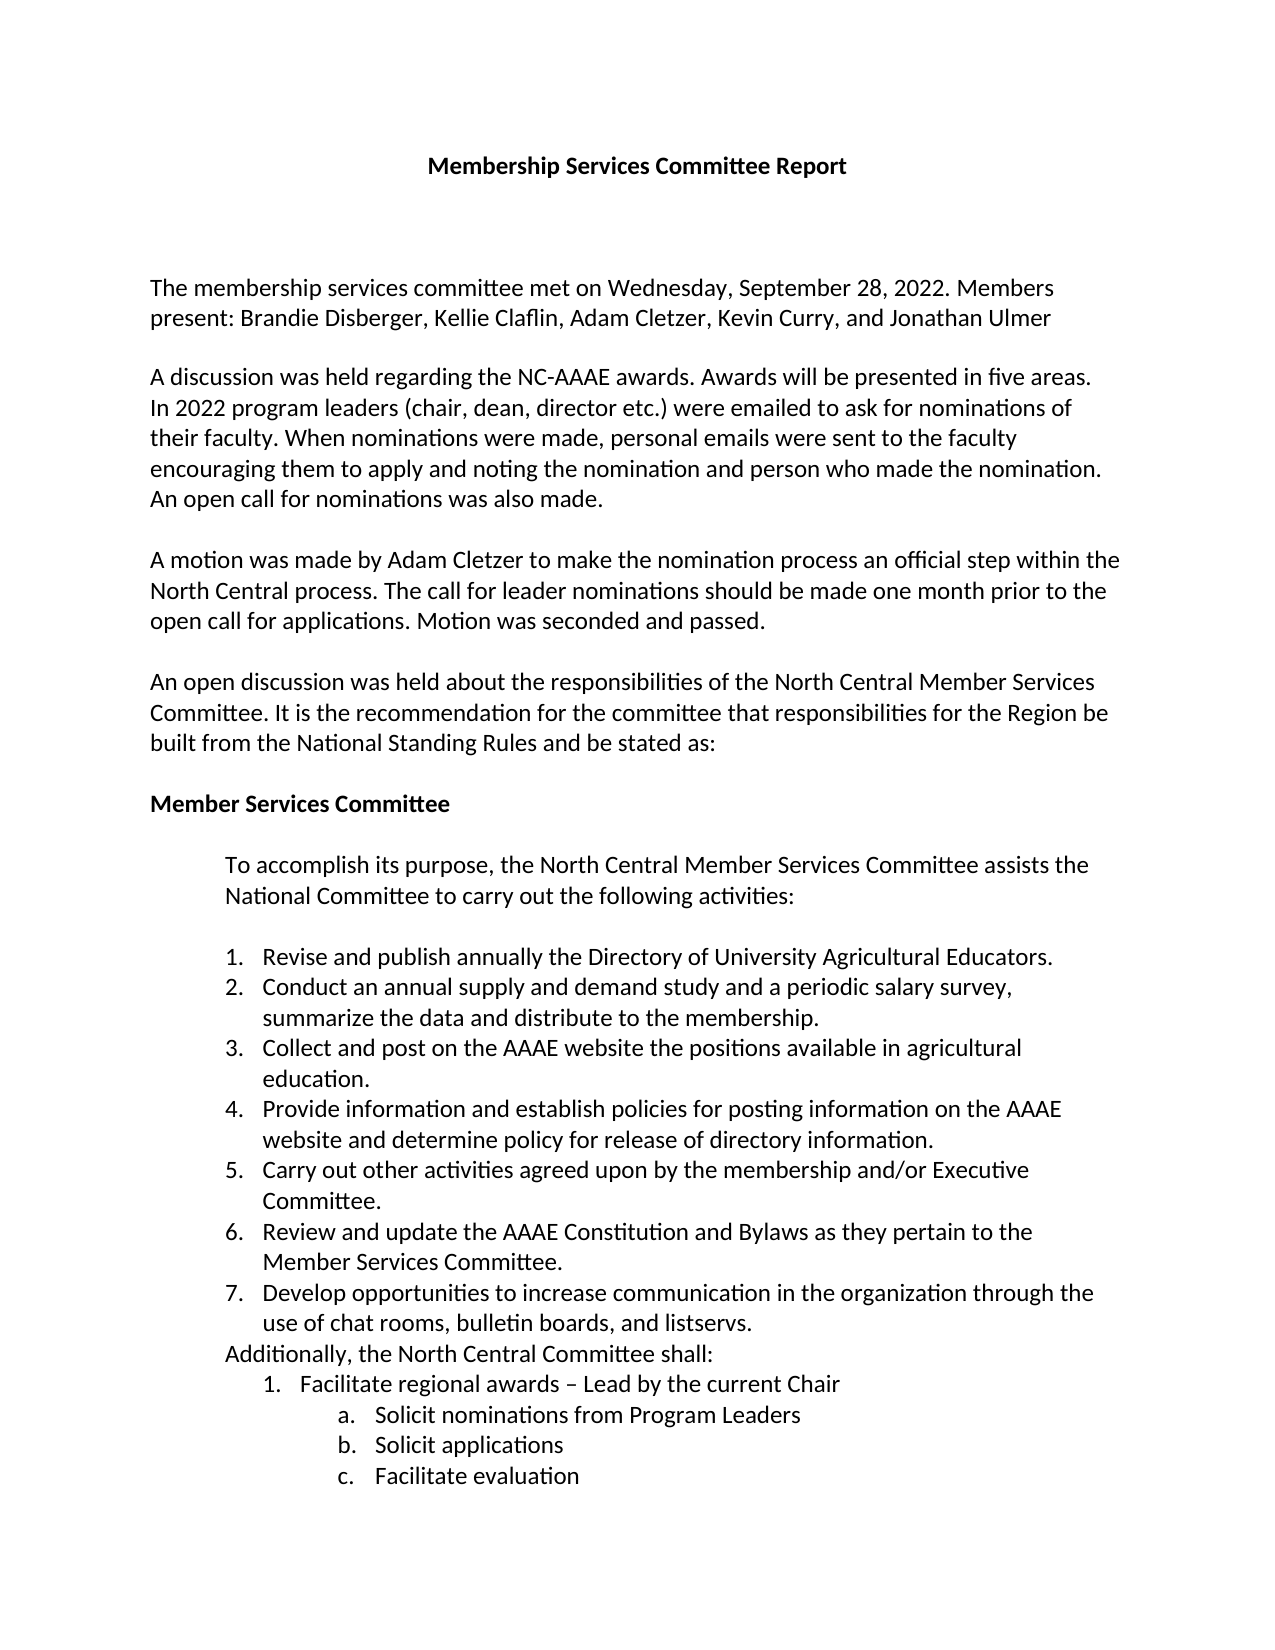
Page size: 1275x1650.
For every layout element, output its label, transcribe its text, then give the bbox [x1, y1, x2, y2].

list Review and update the AAAE Constitution and Bylaws as they pertain to the Member Services Committee. [225, 1216, 1125, 1277]
list Solicit nominations from Program Leaders [337, 1399, 1125, 1429]
text A motion was made by Adam Cletzer to make the nomination process an official step within the North Central process. The call for leader nominations should be made one month prior to the open call for applications. Motion was seconded and passed. [150, 544, 1125, 636]
list Facilitate evaluation [337, 1460, 1125, 1490]
text A discussion was held regarding the NC-AAAE awards. Awards will be presented in five areas. [150, 361, 1125, 392]
list Conduct an annual supply and demand study and a periodic salary survey, summarize the data and distribute to the membership. [225, 972, 1125, 1033]
list Facilitate regional awards – Lead by the current Chair [262, 1368, 1125, 1399]
text The membership services committee met on Wednesday, September 28, 2022. Members present: Brandie Disberger, Kellie Claflin, Adam Cletzer, Kevin Curry, and Jonathan Ulmer [150, 272, 1125, 333]
text In 2022 program leaders (chair, dean, director etc.) were emailed to ask for nominations of their faculty. When nominations were made, personal emails were sent to the faculty encouraging them to apply and noting the nomination and person who made the nomination. An open call for nominations was also made. [150, 392, 1125, 514]
text Membership Services Committee Report [150, 150, 1125, 181]
list Solicit applications [337, 1429, 1125, 1460]
text Additionally, the North Central Committee shall: [225, 1338, 1125, 1368]
list Develop opportunities to increase communication in the organization through the use of chat rooms, bulletin boards, and listservs. [225, 1277, 1125, 1338]
list Revise and publish annually the Directory of University Agricultural Educators. [225, 941, 1125, 972]
list Collect and post on the AAAE website the positions available in agricultural education. [225, 1033, 1125, 1094]
list Carry out other activities agreed upon by the membership and/or Executive Committee. [225, 1155, 1125, 1216]
list Provide information and establish policies for posting information on the AAAE website and determine policy for release of directory information. [225, 1094, 1125, 1155]
text To accomplish its purpose, the North Central Member Services Committee assists the National Committee to carry out the following activities: [150, 849, 1125, 911]
text Member Services Committee [150, 788, 972, 819]
text An open discussion was held about the responsibilities of the North Central Member Services Committee. It is the recommendation for the committee that responsibilities for the Region be built from the National Standing Rules and be stated as: [150, 666, 1125, 758]
